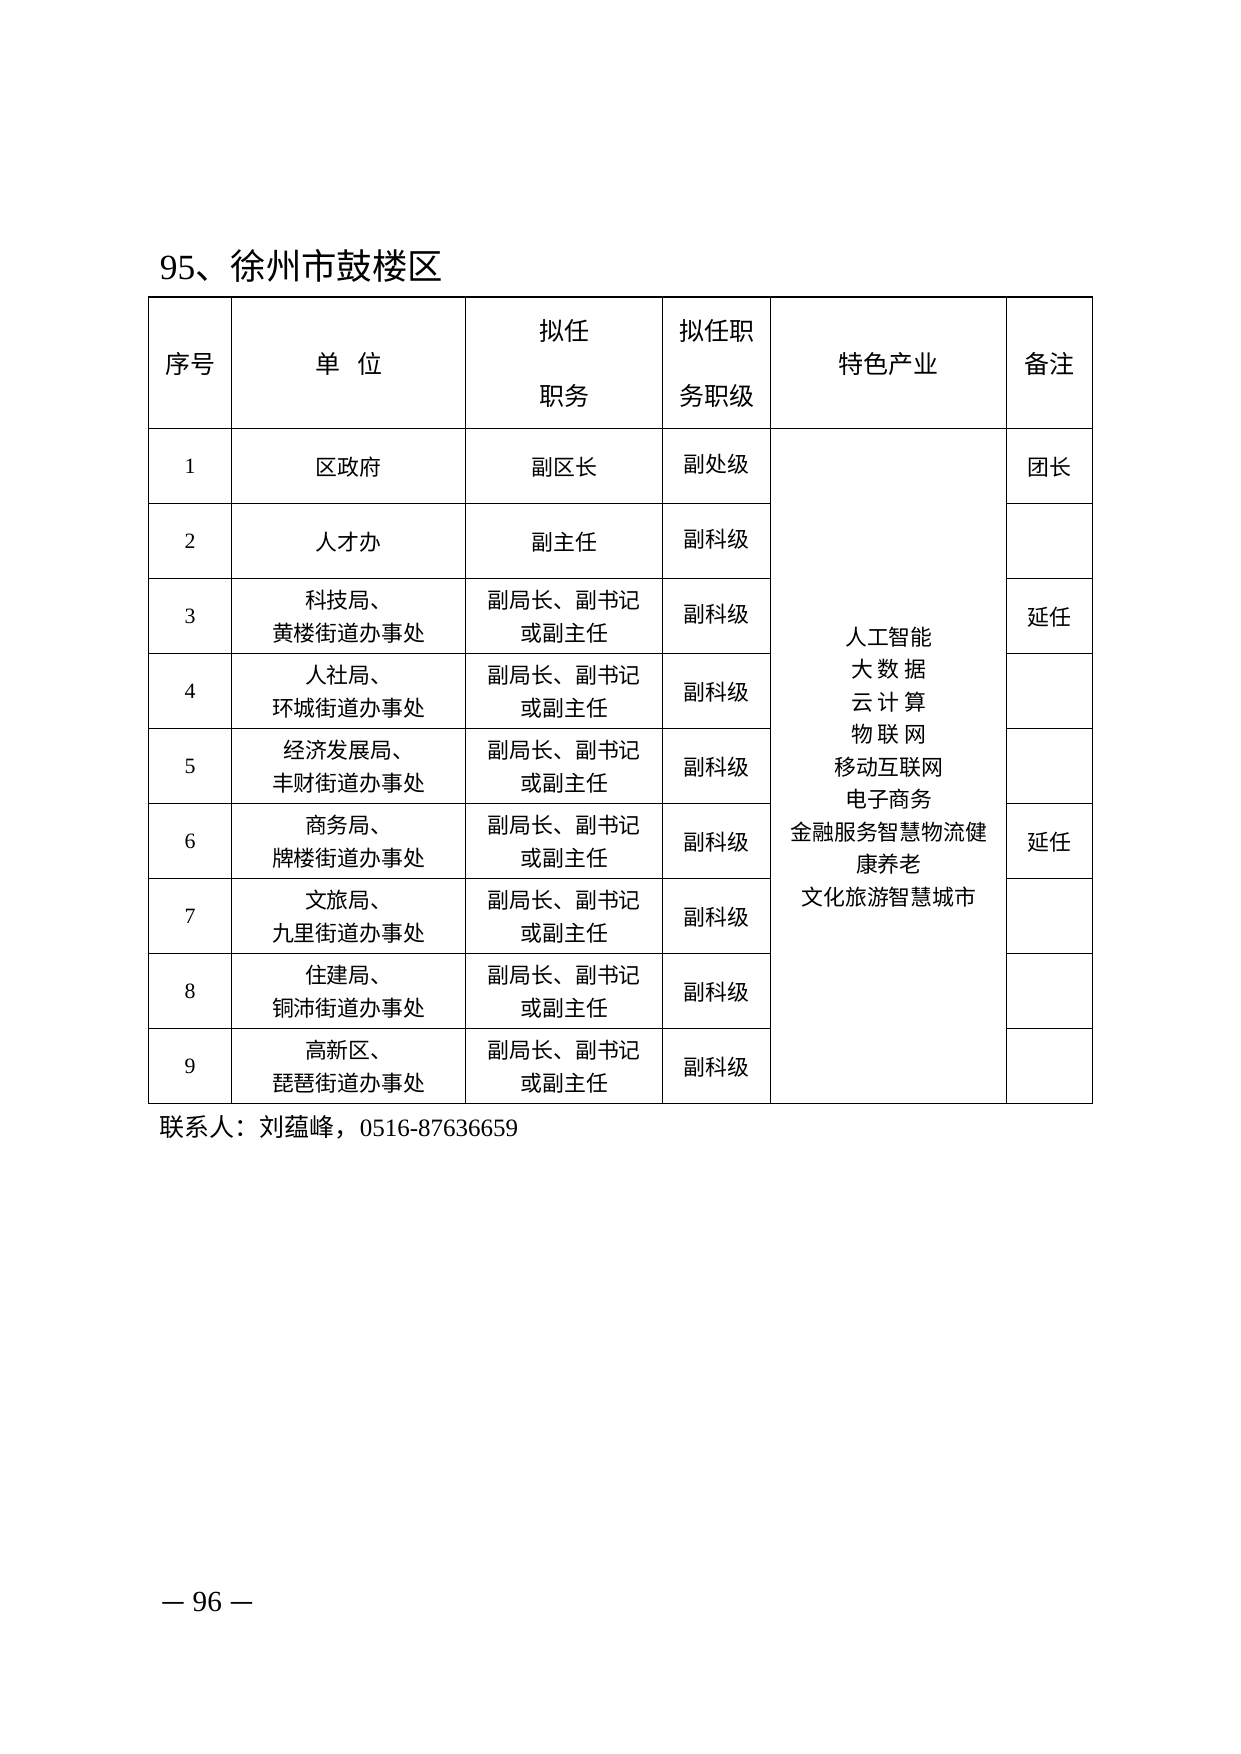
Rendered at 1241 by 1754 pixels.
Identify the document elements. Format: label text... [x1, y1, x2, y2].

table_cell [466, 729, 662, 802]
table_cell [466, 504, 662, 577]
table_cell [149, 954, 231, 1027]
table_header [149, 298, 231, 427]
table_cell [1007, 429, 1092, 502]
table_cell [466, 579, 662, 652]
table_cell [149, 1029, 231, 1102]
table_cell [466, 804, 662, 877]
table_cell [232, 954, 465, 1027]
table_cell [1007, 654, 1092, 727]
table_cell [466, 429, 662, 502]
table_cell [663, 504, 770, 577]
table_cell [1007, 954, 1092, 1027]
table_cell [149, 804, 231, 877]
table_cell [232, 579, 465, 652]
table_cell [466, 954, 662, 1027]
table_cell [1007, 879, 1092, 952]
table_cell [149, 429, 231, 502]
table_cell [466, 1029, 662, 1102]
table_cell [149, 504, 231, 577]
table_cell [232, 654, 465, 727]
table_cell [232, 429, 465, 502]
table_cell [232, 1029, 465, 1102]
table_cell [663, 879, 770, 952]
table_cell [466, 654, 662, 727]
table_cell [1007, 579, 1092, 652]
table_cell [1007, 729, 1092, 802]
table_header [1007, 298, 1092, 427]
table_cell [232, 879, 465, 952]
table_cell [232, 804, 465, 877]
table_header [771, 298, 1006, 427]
text 95、徐州市鼓楼区 [159, 231, 1081, 296]
text 联系人：刘蕴峰，0516-87636659 [159, 1104, 1081, 1145]
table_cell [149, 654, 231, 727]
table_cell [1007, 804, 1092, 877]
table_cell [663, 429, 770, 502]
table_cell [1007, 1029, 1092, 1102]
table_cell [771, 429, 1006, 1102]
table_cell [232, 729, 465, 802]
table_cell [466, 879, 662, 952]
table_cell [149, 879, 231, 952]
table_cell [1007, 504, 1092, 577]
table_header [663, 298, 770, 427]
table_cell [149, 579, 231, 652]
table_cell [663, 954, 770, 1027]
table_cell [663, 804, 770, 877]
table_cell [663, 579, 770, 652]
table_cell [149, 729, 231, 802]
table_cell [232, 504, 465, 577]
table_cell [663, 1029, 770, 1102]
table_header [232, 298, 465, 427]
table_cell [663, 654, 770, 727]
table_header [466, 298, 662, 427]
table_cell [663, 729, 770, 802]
